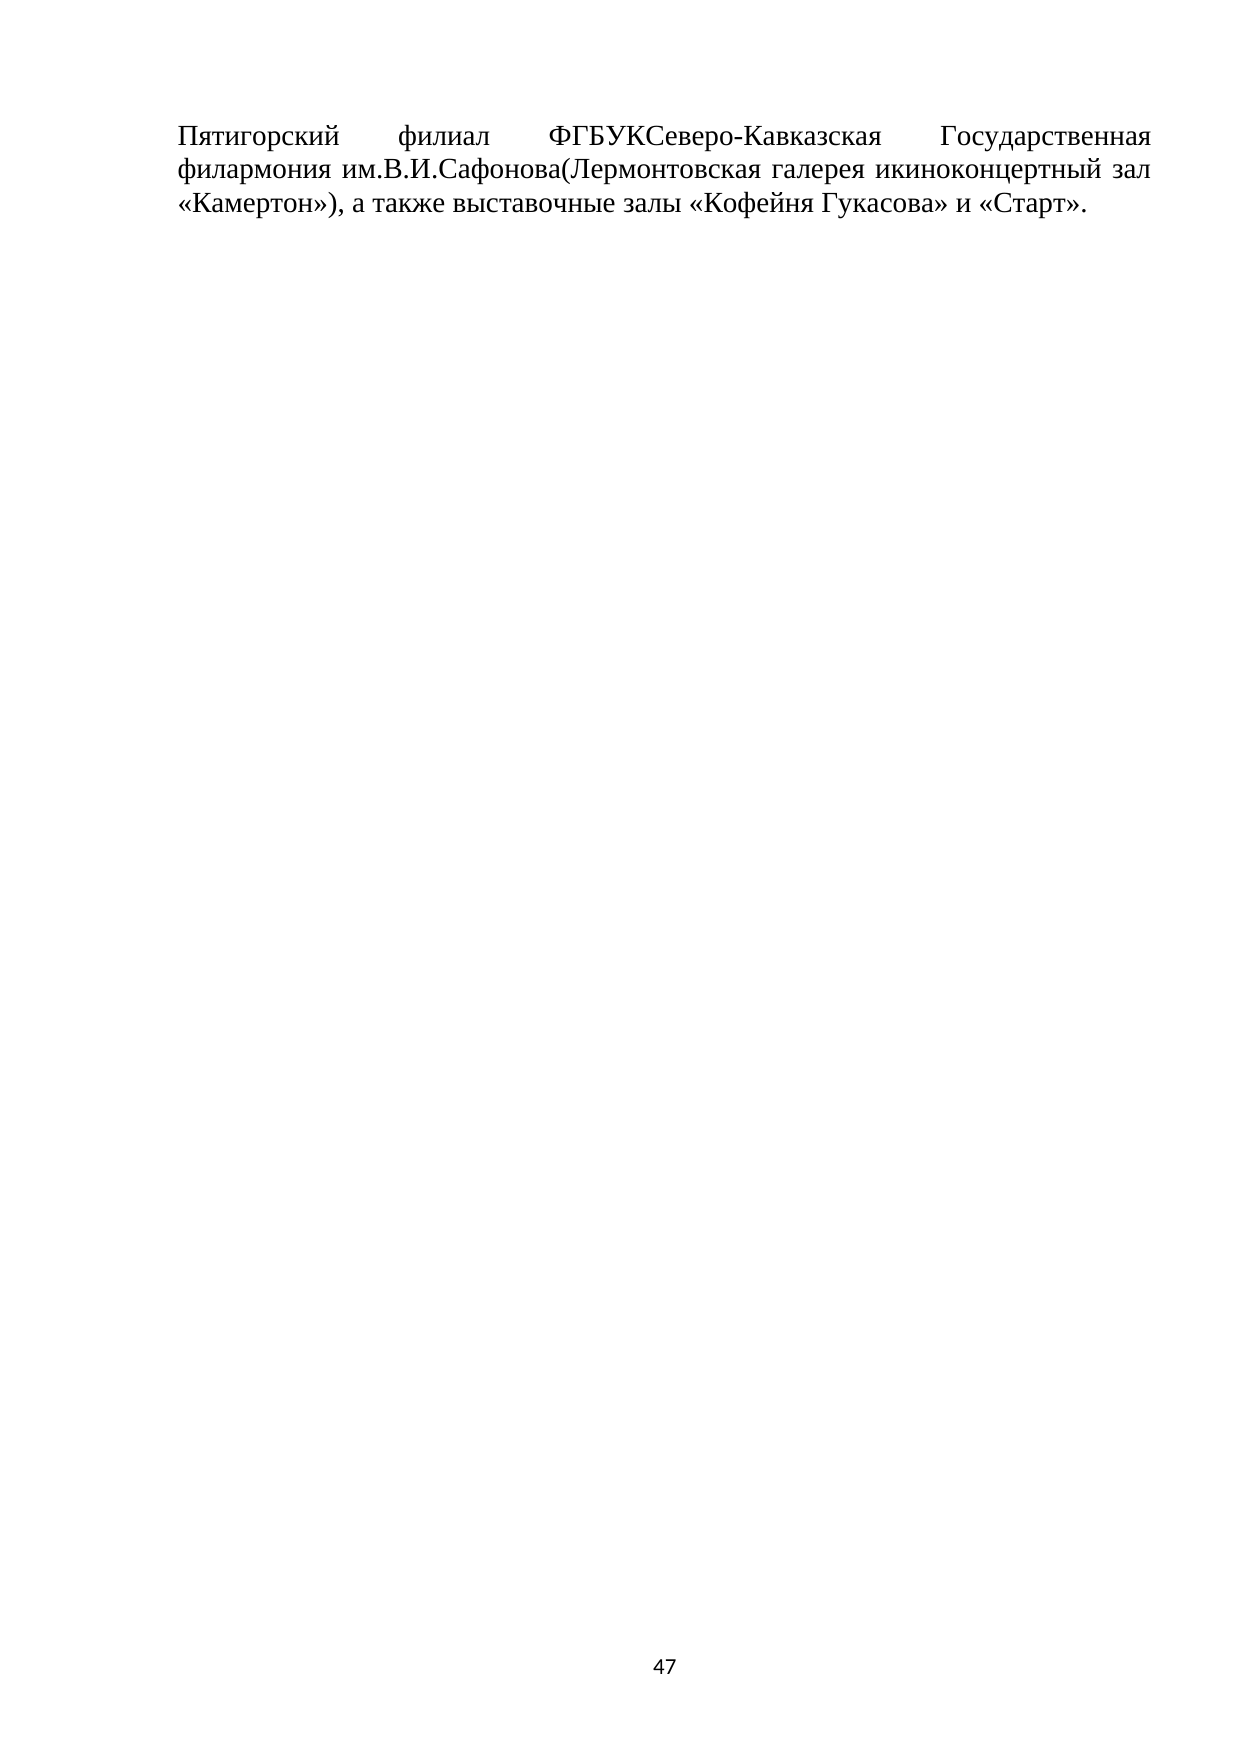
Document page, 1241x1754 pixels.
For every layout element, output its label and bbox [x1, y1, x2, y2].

text [177, 118, 1152, 219]
